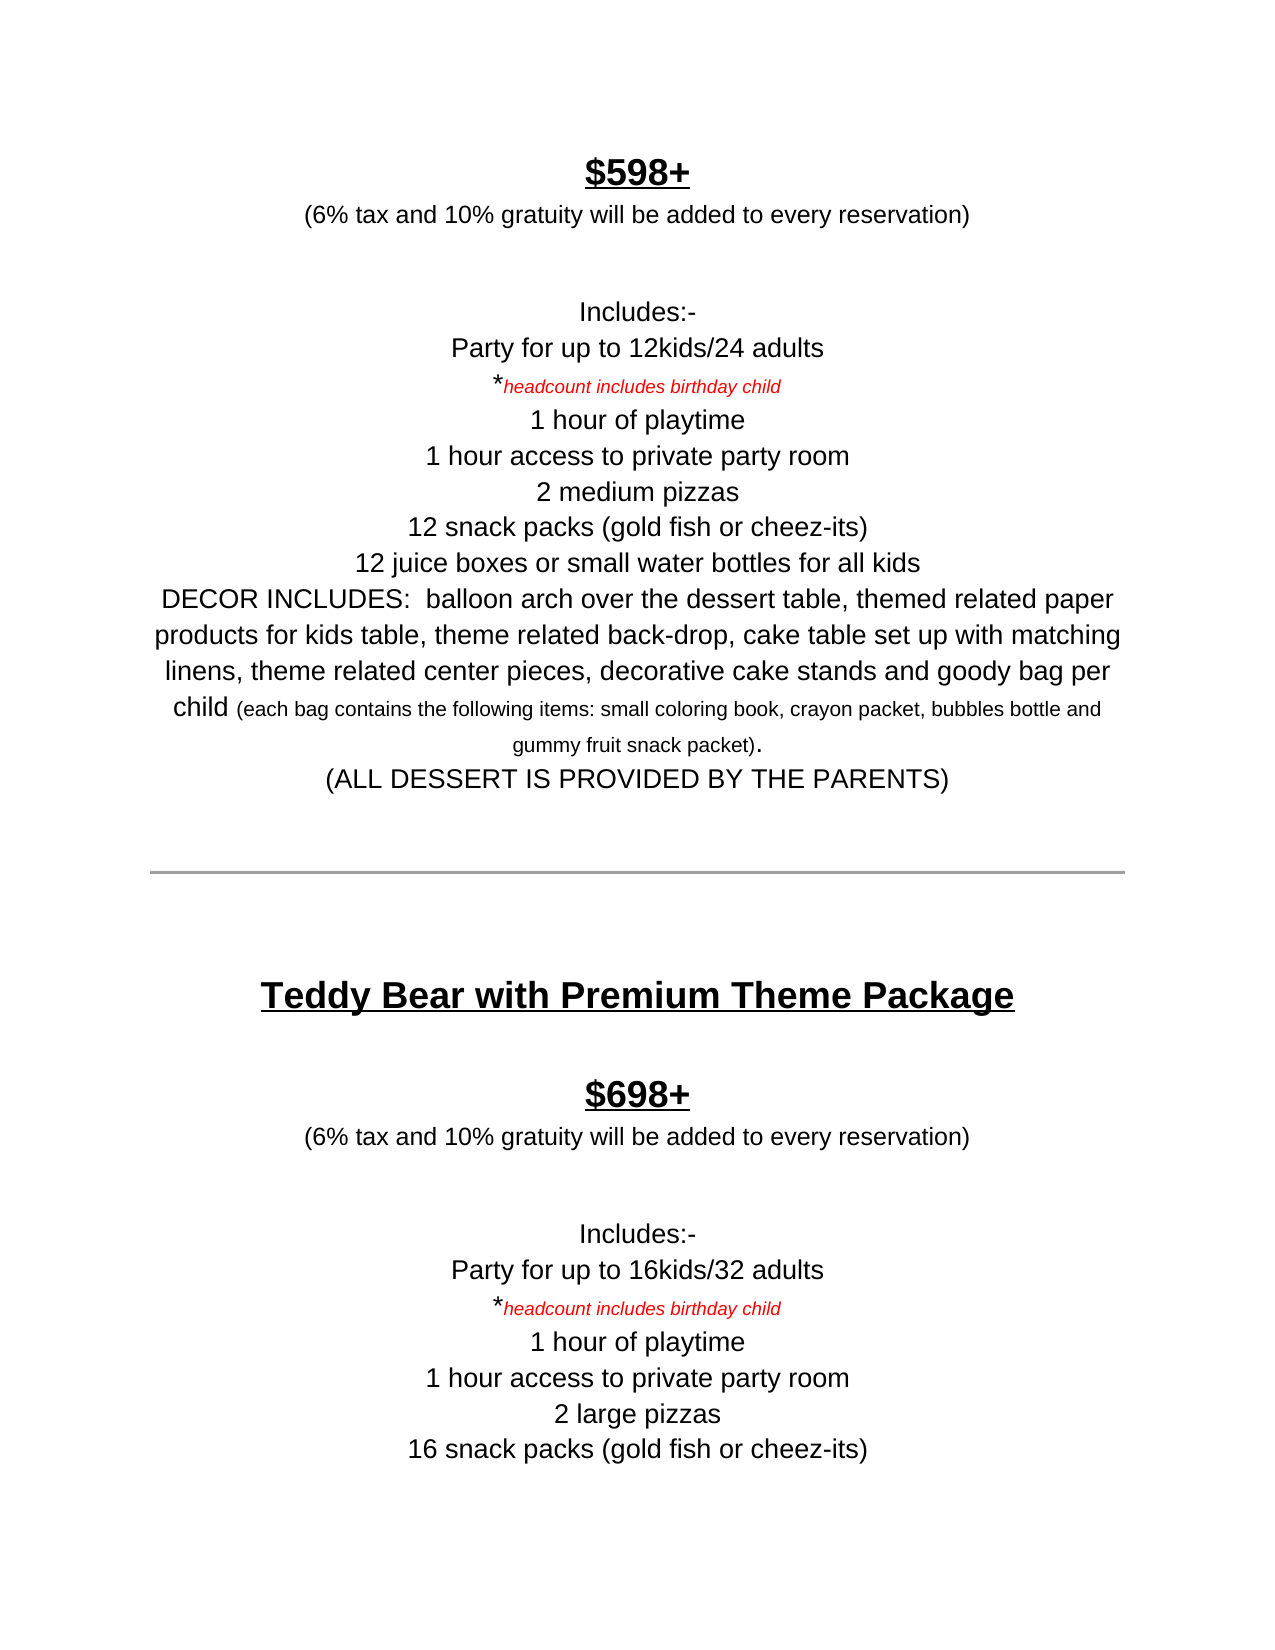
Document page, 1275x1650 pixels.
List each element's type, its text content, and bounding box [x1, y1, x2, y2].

text 1 hour of playtime [150, 404, 1125, 435]
text *headcount includes birthday child [150, 1290, 1125, 1321]
text Party for up to 12kids/24 adults [150, 332, 1125, 363]
text Party for up to 16kids/32 adults [150, 1254, 1125, 1285]
text (6% tax and 10% gratuity will be added to every reservation) [150, 199, 1125, 228]
text $698+ [150, 1072, 1125, 1115]
text (6% tax and 10% gratuity will be added to every reservation) [150, 1122, 1125, 1150]
text DECOR INCLUDES: balloon arch over the dessert table, themed related paper products for kids table, theme related back-drop, cake table set up with matching linens, theme related center pieces, decorative cake stands and goody bag per child (each bag contains the following items: small coloring book, crayon packet, bubbles bottle and gummy fruit snack packet). [150, 583, 1125, 758]
text 16 snack packs (gold fish or cheez-its) [150, 1433, 1125, 1465]
text 1 hour access to private party room [150, 439, 1125, 471]
text $598+ [150, 150, 1125, 193]
text Includes:- [150, 1218, 1125, 1249]
text 1 hour of playtime [150, 1326, 1125, 1357]
text (ALL DESSERT IS PROVIDED BY THE PARENTS) [150, 763, 1125, 794]
text 2 medium pizzas [150, 476, 1125, 507]
text 12 snack packs (gold fish or cheez-its) [150, 511, 1125, 543]
text Teddy Bear with Premium Theme Package [150, 973, 1125, 1016]
text 1 hour access to private party room [150, 1362, 1125, 1393]
text 12 juice boxes or small water bottles for all kids [150, 547, 1125, 579]
text Includes:- [150, 296, 1125, 327]
text *headcount includes birthday child [150, 368, 1125, 399]
text 2 large pizzas [150, 1398, 1125, 1429]
